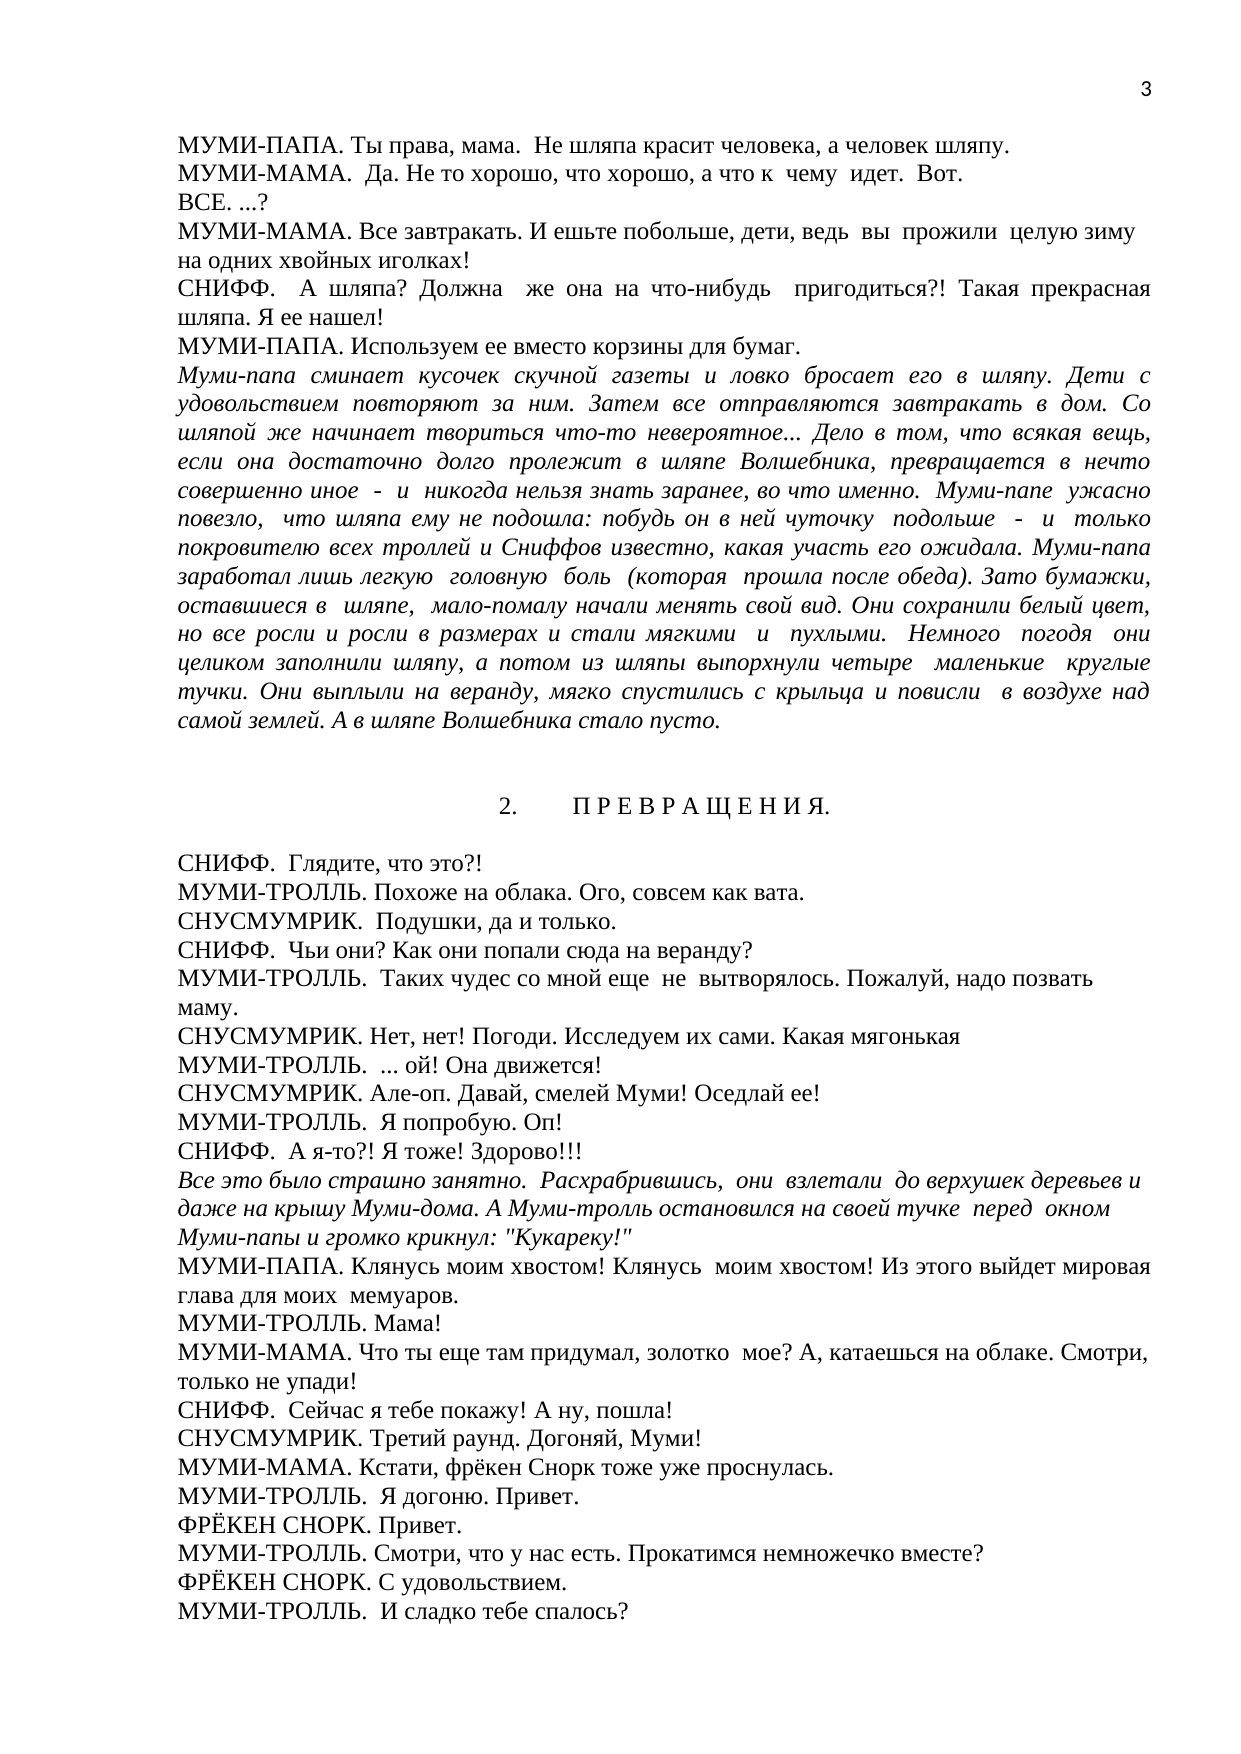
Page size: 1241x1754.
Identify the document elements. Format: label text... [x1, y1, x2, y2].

text МУМИ-ТРОЛЛЬ. ... ой! Она движется! [177, 1050, 1152, 1078]
text МУМИ-МАМА. Что ты еще там придумал, золотко мое? А, катаешься на облаке. Смотри, только не упади! [177, 1337, 1152, 1395]
text СНИФФ. Чьи они? Как они попали сюда на веранду? [177, 935, 1152, 963]
text СНИФФ. А шляпа? Должна же она на что-нибудь пригодиться?! Такая прекрасная шляпа. Я ее нашел! [177, 273, 1152, 331]
text МУМИ-ТРОЛЛЬ. Таких чудес со мной еще не вытворялось. Пожалуй, надо позвать маму. [177, 963, 1152, 1021]
list П Р Е В Р А Щ Е Н И Я. [177, 791, 1152, 820]
text СНУСМУМРИК. Третий раунд. Догоняй, Муми! [177, 1423, 1152, 1452]
text ФРЁКЕН СНОРК. Привет. [177, 1510, 1152, 1538]
text СНУСМУМРИК. Але-оп. Давай, смелей Муми! Оседлай ее! [177, 1078, 1152, 1107]
text МУМИ-ПАПА. Ты права, мама. Не шляпа красит человека, а человек шляпу. [177, 130, 1152, 158]
text МУМИ-ПАПА. Клянусь моим хвостом! Клянусь моим хвостом! Из этого выйдет мировая глава для моих мемуаров. [177, 1251, 1152, 1308]
text СНИФФ. Глядите, что это?! [177, 848, 1152, 877]
text МУМИ-МАМА. Все завтракать. И ешьте побольше, дети, ведь вы прожили целую зиму на одних хвойных иголках! [177, 216, 1152, 273]
text Муми-папа сминает кусочек скучной газеты и ловко бросает его в шляпу. Дети с удовольствием повторяют за ним. Затем все отправляются завтракать в дом. Со шляпой же начинает твориться что-то невероятное... Дело в том, что всякая вещь, если она достаточно долго пролежит в шляпе Волшебника, превращается в нечто совершенно иное - и никогда нельзя знать заранее, во что именно. Муми-папе ужасно повезло, что шляпа ему не подошла: побудь он в ней чуточку подольше - и только покровителю всех троллей и Сниффов известно, какая участь его ожидала. Муми-папа заработал лишь легкую головную боль (которая прошла после обеда). Зато бумажки, оставшиеся в шляпе, мало-помалу начали менять свой вид. Они сохранили белый цвет, но все росли и росли в размерах и стали мягкими и пухлыми. Немного погодя они целиком заполнили шляпу, а потом из шляпы выпорхнули четыре маленькие круглые тучки. Они выплыли на веранду, мягко спустились с крыльца и повисли в воздухе над самой землей. А в шляпе Волшебника стало пусто. [177, 360, 1152, 733]
text МУМИ-ТРОЛЛЬ. Мама! [177, 1308, 1152, 1337]
text СНУСМУМРИК. Подушки, да и только. [177, 906, 1152, 935]
text МУМИ-ТРОЛЛЬ. И сладко тебе спалось? [177, 1596, 1152, 1625]
text СНУСМУМРИК. Нет, нет! Погоди. Исследуем их сами. Какая мягонькая [177, 1021, 1152, 1050]
text МУМИ-ТРОЛЛЬ. Похоже на облака. Ого, совсем как вата. [177, 877, 1152, 906]
text Все это было страшно занятно. Расхрабрившись, они взлетали до верхушек деревьев и даже на крышу Муми-дома. А Муми-тролль остановился на своей тучке перед окном Муми-папы и громко крикнул: "Кукареку!" [177, 1165, 1152, 1251]
text ФРЁКЕН СНОРК. С удовольствием. [177, 1567, 1152, 1596]
text МУМИ-ТРОЛЛЬ. Смотри, что у нас есть. Прокатимся немножечко вместе? [177, 1538, 1152, 1567]
text МУМИ-ПАПА. Используем ее вместо корзины для бумаг. [177, 331, 1152, 360]
text СНИФФ. Сейчас я тебе покажу! А ну, пошла! [177, 1395, 1152, 1423]
text СНИФФ. А я-то?! Я тоже! Здорово!!! [177, 1136, 1152, 1165]
text МУМИ-ТРОЛЛЬ. Я догоню. Привет. [177, 1481, 1152, 1510]
text МУМИ-ТРОЛЛЬ. Я попробую. Оп! [177, 1107, 1152, 1136]
text МУМИ-МАМА. Кстати, фрёкен Снорк тоже уже проснулась. [177, 1452, 1152, 1481]
text МУМИ-МАМА. Да. Не то хорошо, что хорошо, а что к чему идет. Вот. [177, 158, 1152, 187]
text ВСЕ. ...? [177, 187, 1152, 216]
